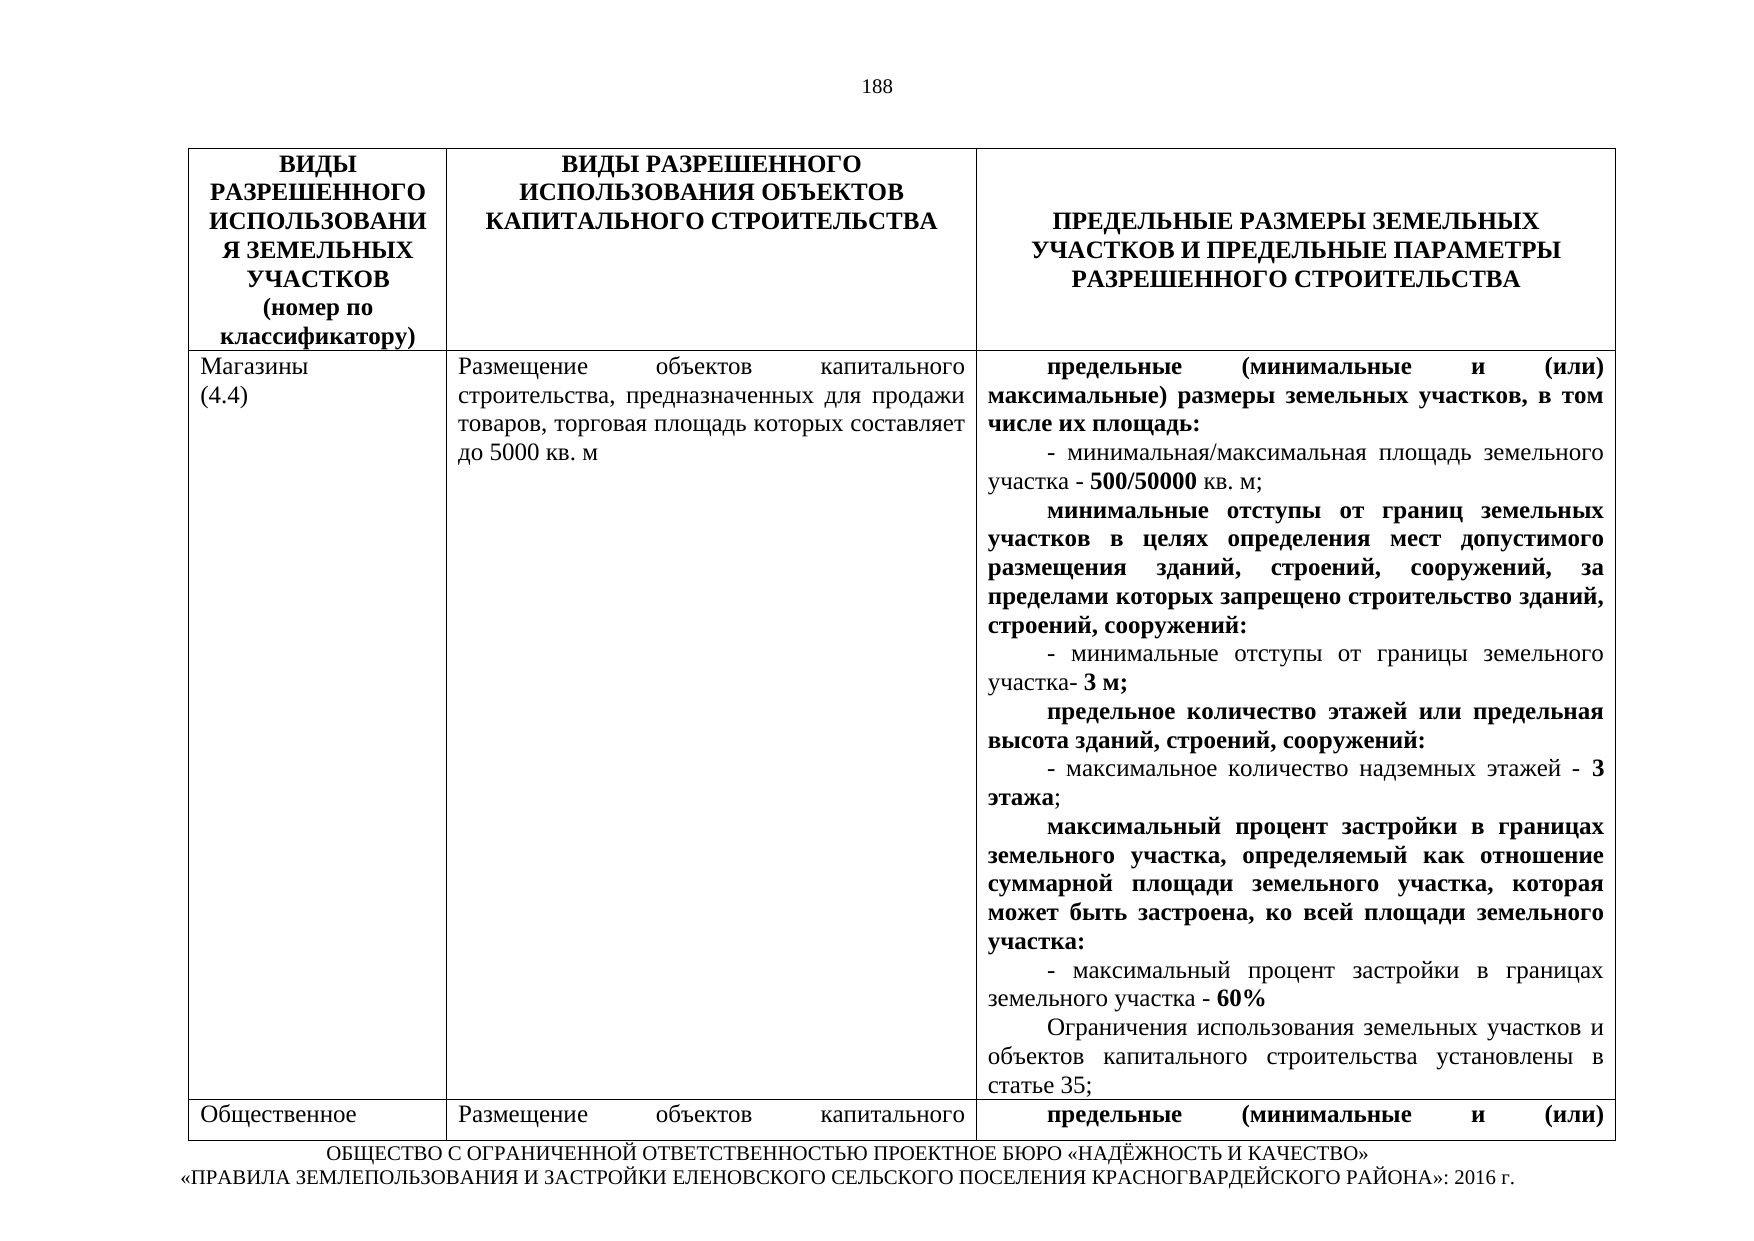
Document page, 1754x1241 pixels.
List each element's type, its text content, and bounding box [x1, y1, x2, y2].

table_header ПРЕДЕЛЬНЫЕ РАЗМЕРЫ ЗЕМЕЛЬНЫХ УЧАСТКОВ И ПРЕДЕЛЬНЫЕ ПАРАМЕТРЫ РАЗРЕШЕННОГО СТРОИТЕЛЬСТВА [977, 149, 1615, 350]
table_cell Размещение объектов капитального строительства в целях устройства мест общественного питания за плату (рестораны, кафе, столовые, закусочные, бары) [447, 1100, 976, 1140]
table_cell Размещение объектов капитального строительства, предназначенных для продажи товаров, торговая площадь которых составляет до 5000 кв. м [447, 351, 976, 1098]
table_header ВИДЫ РАЗРЕШЕННОГО ИСПОЛЬЗОВАНИЯ ОБЪЕКТОВ КАПИТАЛЬНОГО СТРОИТЕЛЬСТВА [447, 149, 976, 350]
table_header ВИДЫ РАЗРЕШЕННОГО ИСПОЛЬЗОВАНИЯ ЗЕМЕЛЬНЫХ УЧАСТКОВ (номер по классификатору) [189, 149, 446, 350]
table_cell Магазины (4.4) [189, 351, 446, 1098]
table_cell Общественное питание (4.6) [189, 1100, 446, 1140]
